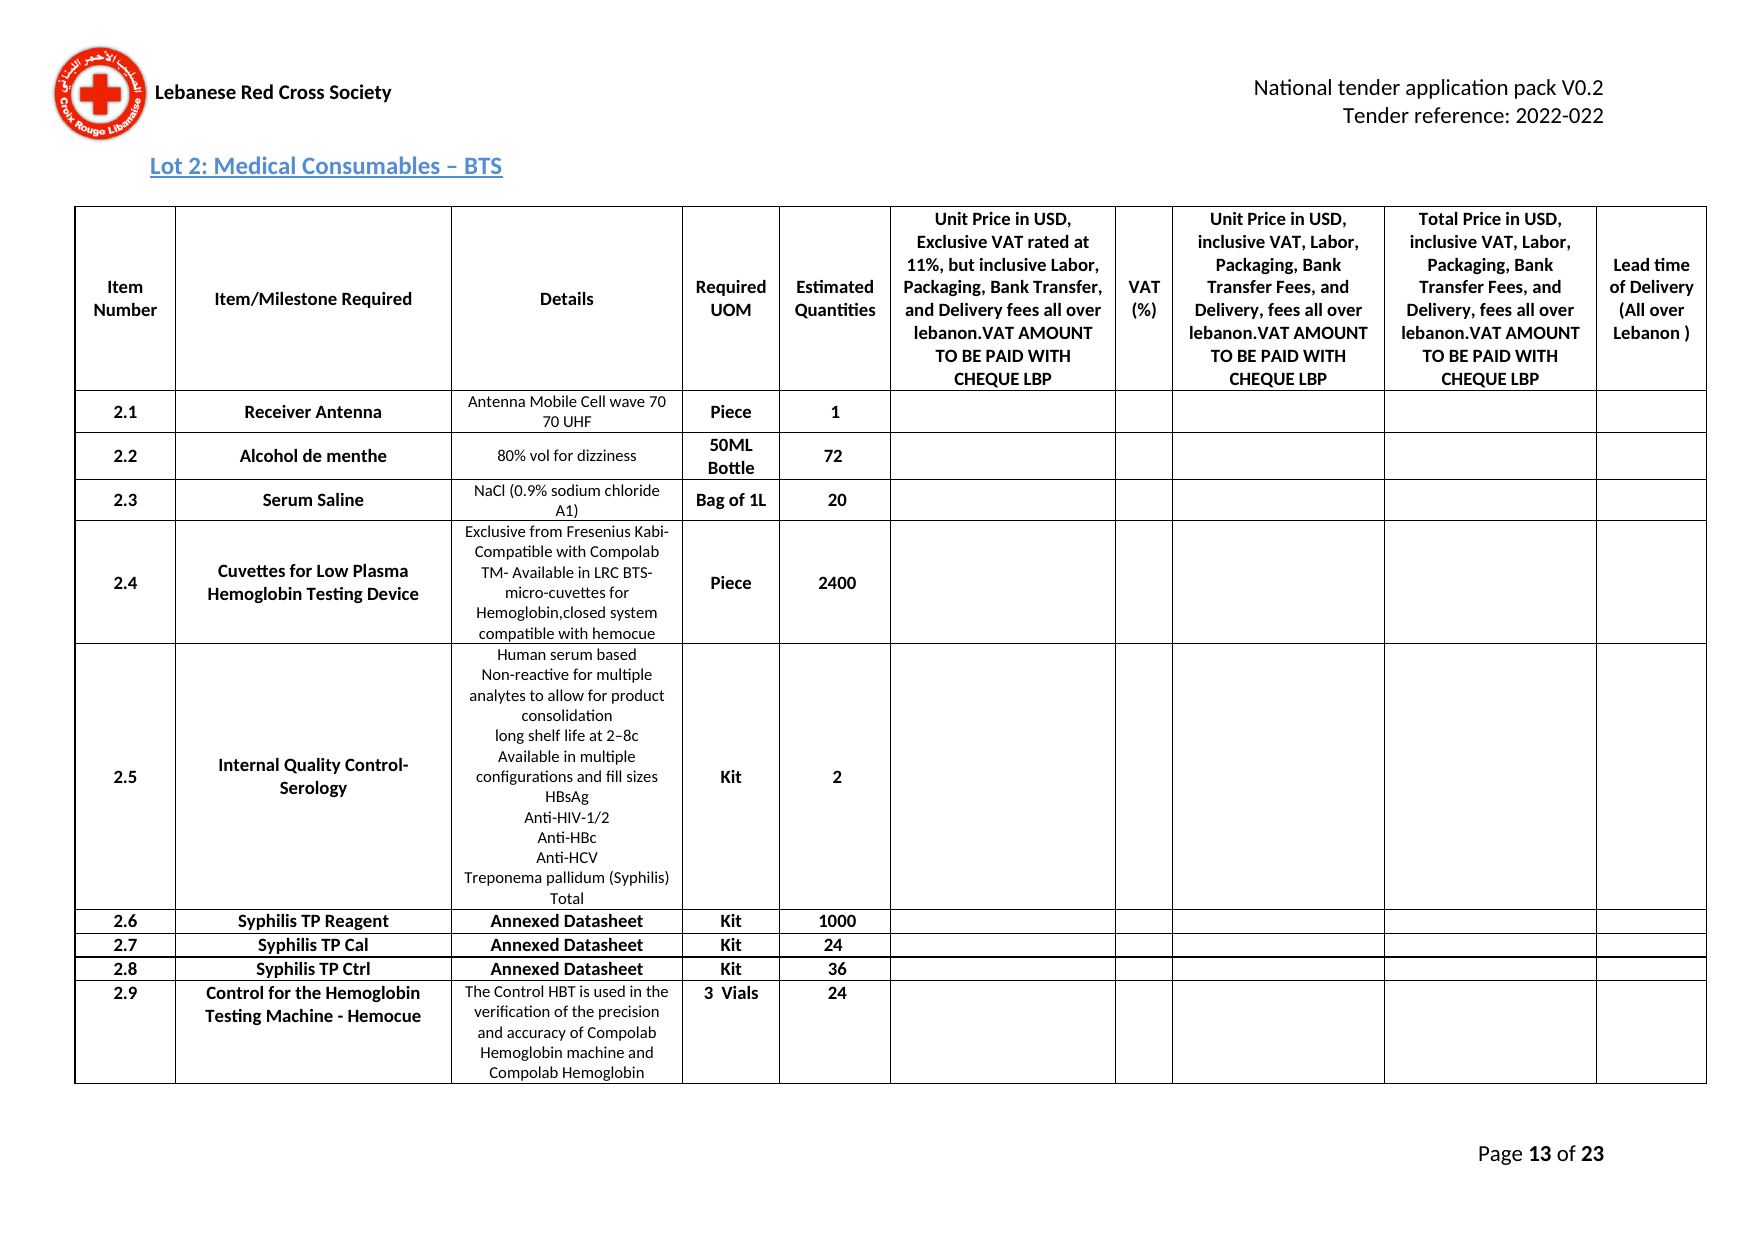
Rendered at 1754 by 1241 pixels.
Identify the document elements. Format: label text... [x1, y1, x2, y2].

table_cell 24 [780, 981, 890, 1083]
table_cell [1116, 644, 1172, 908]
table_cell [1597, 391, 1706, 432]
table_cell [1173, 521, 1384, 643]
table_cell Piece [683, 521, 779, 643]
table_cell Bag of 1L [683, 480, 779, 520]
table_cell [891, 981, 1115, 1083]
table_cell 1 [780, 391, 890, 432]
table_cell [891, 958, 1115, 980]
table_cell Annexed Datasheet [452, 934, 682, 956]
table_cell [1597, 910, 1706, 932]
table_cell [1385, 521, 1596, 643]
table_cell 36 [780, 958, 890, 980]
table_cell Kit [683, 910, 779, 932]
table_cell [1116, 433, 1172, 479]
table_cell Exclusive from Fresenius Kabi- Compatible with Compolab TM- Available in LRC BTS- micro-cuvettes for Hemoglobin,closed system compatible with hemocue [452, 521, 682, 643]
table_header Unit Price in USD, inclusive VAT, Labor, Packaging, Bank Transfer Fees, and Delivery, fees all over lebanon.VAT AMOUNT TO BE PAID WITH CHEQUE LBP [1173, 207, 1384, 390]
table_header Total Price in USD, inclusive VAT, Labor, Packaging, Bank Transfer Fees, and Delivery, fees all over lebanon.VAT AMOUNT TO BE PAID WITH CHEQUE LBP [1385, 207, 1596, 390]
table_header Details [452, 207, 682, 390]
table_cell Internal Quality Control-Serology [176, 644, 451, 908]
table_cell [1597, 521, 1706, 643]
table_cell Kit [683, 934, 779, 956]
table_cell 2.8 [76, 958, 175, 980]
table_cell Syphilis TP Reagent [176, 910, 451, 932]
table_cell Alcohol de menthe [176, 433, 451, 479]
table_header Item/Milestone Required [176, 207, 451, 390]
table_cell Cuvettes for Low Plasma Hemoglobin Testing Device [176, 521, 451, 643]
text Lot 2: Medical Consumables – BTS [150, 150, 1604, 181]
table_cell 2.6 [76, 910, 175, 932]
table_cell Serum Saline [176, 480, 451, 520]
table_cell [1173, 480, 1384, 520]
table_cell [1116, 981, 1172, 1083]
table_cell Human serum based Non-reactive for multiple analytes to allow for product consolidation long shelf life at 2–8c Available in multiple configurations and fill sizes HBsAg Anti-HIV-1/2 Anti-HBc Anti-HCV Treponema pallidum (Syphilis) Total [452, 644, 682, 908]
table_cell Syphilis TP Ctrl [176, 958, 451, 980]
table_cell 2400 [780, 521, 890, 643]
table_cell NaCl (0.9% sodium chloride A1) [452, 480, 682, 520]
table_header Item Number [76, 207, 175, 390]
table_cell 2 [780, 644, 890, 908]
table_cell [1173, 958, 1384, 980]
table_header Estimated Quantities [780, 207, 890, 390]
table_cell [1116, 480, 1172, 520]
table_cell 72 [780, 433, 890, 479]
table_cell [1597, 480, 1706, 520]
table_cell Receiver Antenna [176, 391, 451, 432]
table_cell [1597, 934, 1706, 956]
table_cell 50ML Bottle [683, 433, 779, 479]
table_cell 1000 [780, 910, 890, 932]
table_cell Annexed Datasheet [452, 958, 682, 980]
table_cell [1173, 981, 1384, 1083]
table_cell 2.4 [76, 521, 175, 643]
table_cell [1385, 981, 1596, 1083]
table_cell Control for the Hemoglobin Testing Machine - Hemocue [176, 981, 451, 1083]
table_header VAT (%) [1116, 207, 1172, 390]
table_cell 3 Vials [683, 981, 779, 1083]
table_cell [1597, 981, 1706, 1083]
table_cell [1597, 433, 1706, 479]
table_cell [1385, 934, 1596, 956]
table_cell [891, 910, 1115, 932]
table_cell [1385, 958, 1596, 980]
table_cell [1385, 644, 1596, 908]
table_cell 24 [780, 934, 890, 956]
table_cell [891, 433, 1115, 479]
table_cell [1385, 391, 1596, 432]
table_cell [1116, 958, 1172, 980]
table_cell 2.2 [76, 433, 175, 479]
table_cell [1173, 391, 1384, 432]
table_cell 80% vol for dizziness [452, 433, 682, 479]
table_cell [891, 391, 1115, 432]
table_cell 2.9 [76, 981, 175, 1083]
table_cell Antenna Mobile Cell wave 70 70 UHF [452, 391, 682, 432]
table_cell Annexed Datasheet [452, 910, 682, 932]
table_cell [891, 934, 1115, 956]
picture [43, 39, 156, 148]
table_cell [1116, 934, 1172, 956]
table_cell [1173, 910, 1384, 932]
table_cell [1173, 433, 1384, 479]
table_cell [891, 644, 1115, 908]
table_cell [1597, 958, 1706, 980]
table_cell [1116, 521, 1172, 643]
table_cell 2.7 [76, 934, 175, 956]
table_cell [1385, 433, 1596, 479]
table_cell [1116, 910, 1172, 932]
table_cell [1385, 480, 1596, 520]
table_cell 2.1 [76, 391, 175, 432]
table_cell 2.5 [76, 644, 175, 908]
table_cell [1116, 391, 1172, 432]
table_cell [1173, 644, 1384, 908]
table_cell [1173, 934, 1384, 956]
table_cell Kit [683, 644, 779, 908]
table_header Unit Price in USD, Exclusive VAT rated at 11%, but inclusive Labor, Packaging, Bank Transfer, and Delivery fees all over lebanon.VAT AMOUNT TO BE PAID WITH CHEQUE LBP [891, 207, 1115, 390]
table_cell Piece [683, 391, 779, 432]
table_header Lead time of Delivery (All over Lebanon ) [1597, 207, 1706, 390]
table_cell Syphilis TP Cal [176, 934, 451, 956]
table_cell 2.3 [76, 480, 175, 520]
table_cell [891, 521, 1115, 643]
table_cell [1597, 644, 1706, 908]
table_cell 20 [780, 480, 890, 520]
table_cell [1385, 910, 1596, 932]
table_cell [891, 480, 1115, 520]
table_header Required UOM [683, 207, 779, 390]
table_cell Kit [683, 958, 779, 980]
